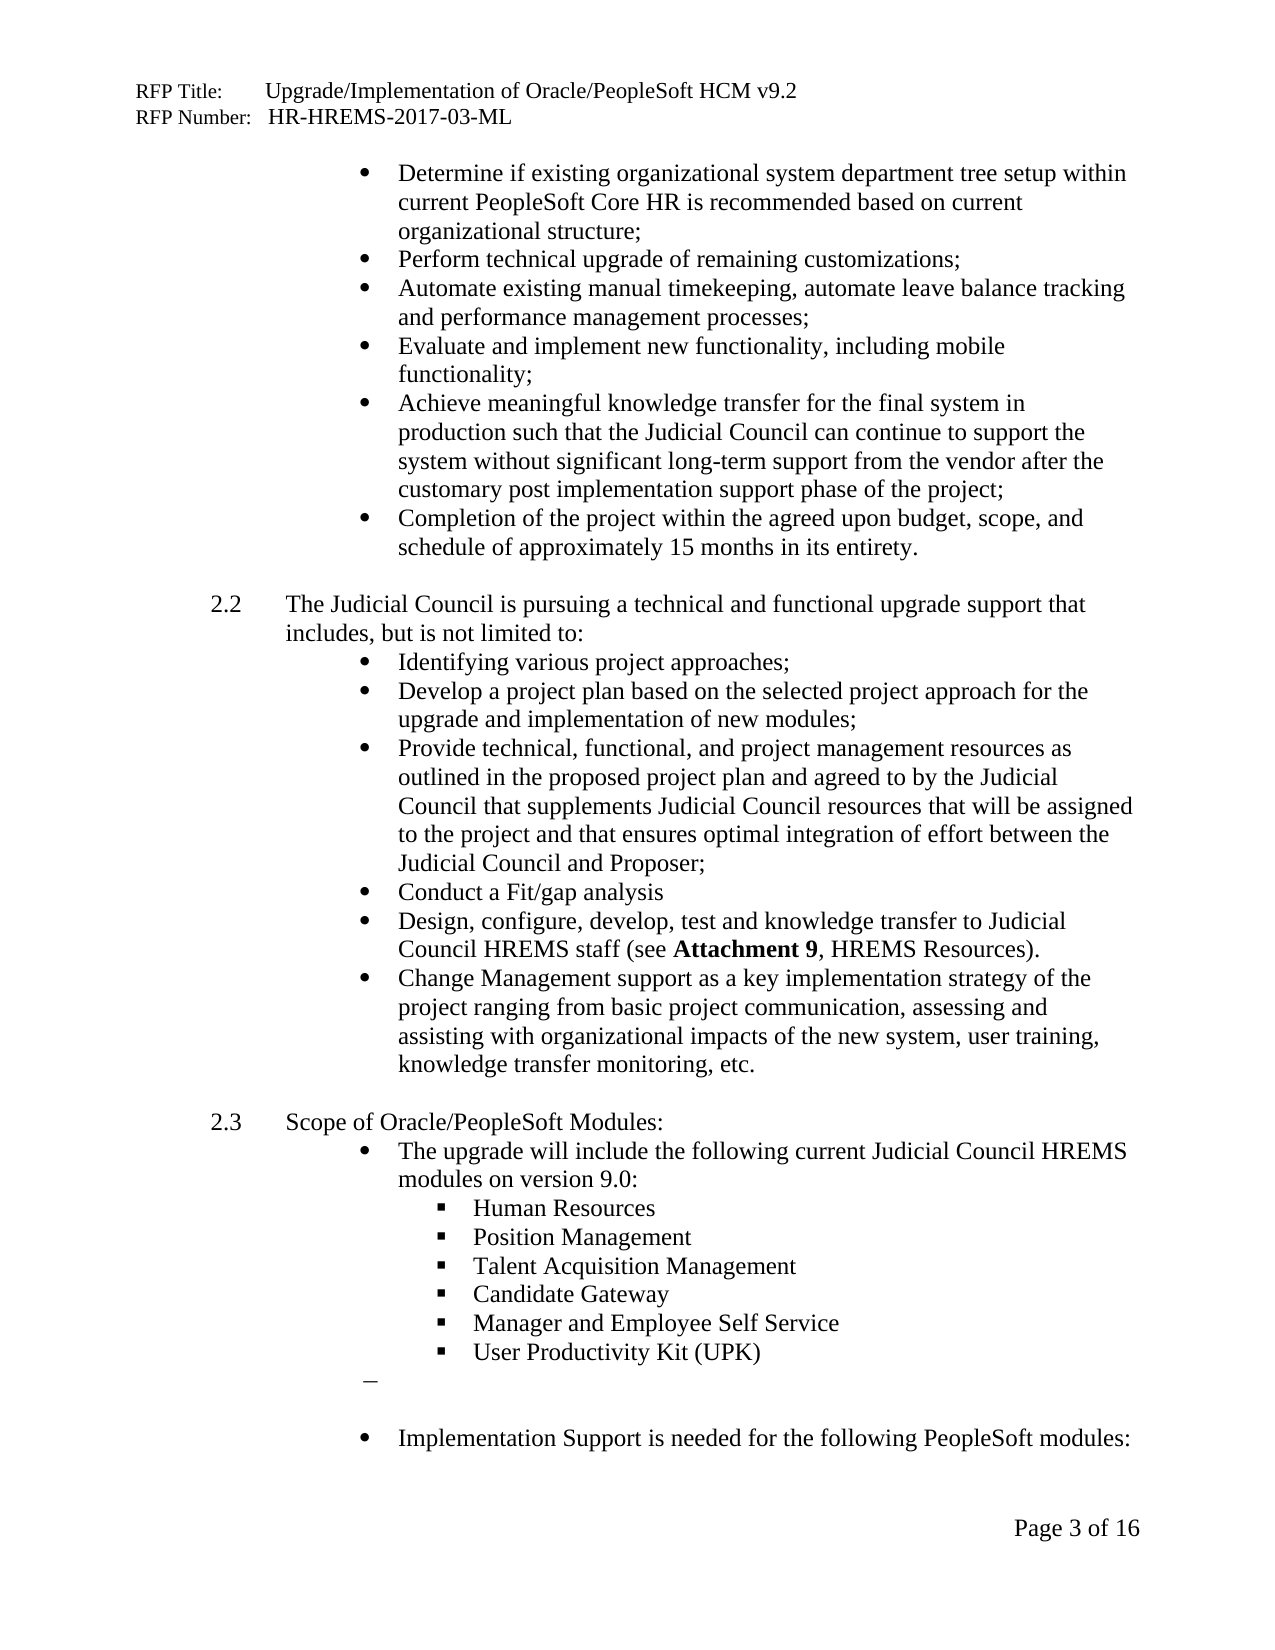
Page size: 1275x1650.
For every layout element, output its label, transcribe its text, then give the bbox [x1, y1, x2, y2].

list Provide technical, functional, and project management resources as outlined in the proposed project plan and agreed to by the Judicial Council that supplements Judicial Council resources that will be assigned to the project and that ensures optimal integration of effort between the Judicial Council and Proposer; [360, 733, 1139, 877]
list Evaluate and implement new functionality, including mobile functionality; [360, 331, 1139, 388]
list Change Management support as a key implementation strategy of the project ranging from basic project communication, assessing and assisting with organizational impacts of the new system, user training, knowledge transfer monitoring, etc. [360, 963, 1139, 1078]
list Perform technical upgrade of remaining customizations; [360, 244, 1139, 273]
list Automate existing manual timekeeping, automate leave balance tracking and performance management processes; [360, 273, 1139, 331]
list Identifying various project approaches; [360, 647, 1139, 676]
list Implementation Support is needed for the following PeopleSoft modules: [360, 1423, 1139, 1452]
list Design, configure, develop, test and knowledge transfer to Judicial Council HREMS staff (see Attachment 9, HREMS Resources). [360, 906, 1139, 963]
list Talent Acquisition Management [435, 1251, 1139, 1279]
list Position Management [435, 1222, 1139, 1251]
text 2.3 Scope of Oracle/PeopleSoft Modules: [135, 1107, 1139, 1136]
list Manager and Employee Self Service [435, 1308, 1139, 1337]
list Candidate Gateway [435, 1279, 1139, 1308]
list Develop a project plan based on the selected project approach for the upgrade and implementation of new modules; [360, 676, 1139, 733]
list The upgrade will include the following current Judicial Council HREMS modules on version 9.0: [360, 1136, 1139, 1193]
list Completion of the project within the agreed upon budget, scope, and schedule of approximately 15 months in its entirety. [360, 503, 1139, 561]
list Achieve meaningful knowledge transfer for the final system in production such that the Judicial Council can continue to support the system without significant long-term support from the vendor after the customary post implementation support phase of the project; [360, 388, 1139, 503]
list Conduct a Fit/gap analysis [360, 877, 1139, 906]
list Determine if existing organizational system department tree setup within current PeopleSoft Core HR is recommended based on current organizational structure; [360, 158, 1139, 244]
list Human Resources [435, 1193, 1139, 1222]
list User Productivity Kit (UPK) [435, 1337, 1139, 1366]
text 2.2 The Judicial Council is pursuing a technical and functional upgrade support that includes, but is not limited to: [210, 589, 1139, 647]
